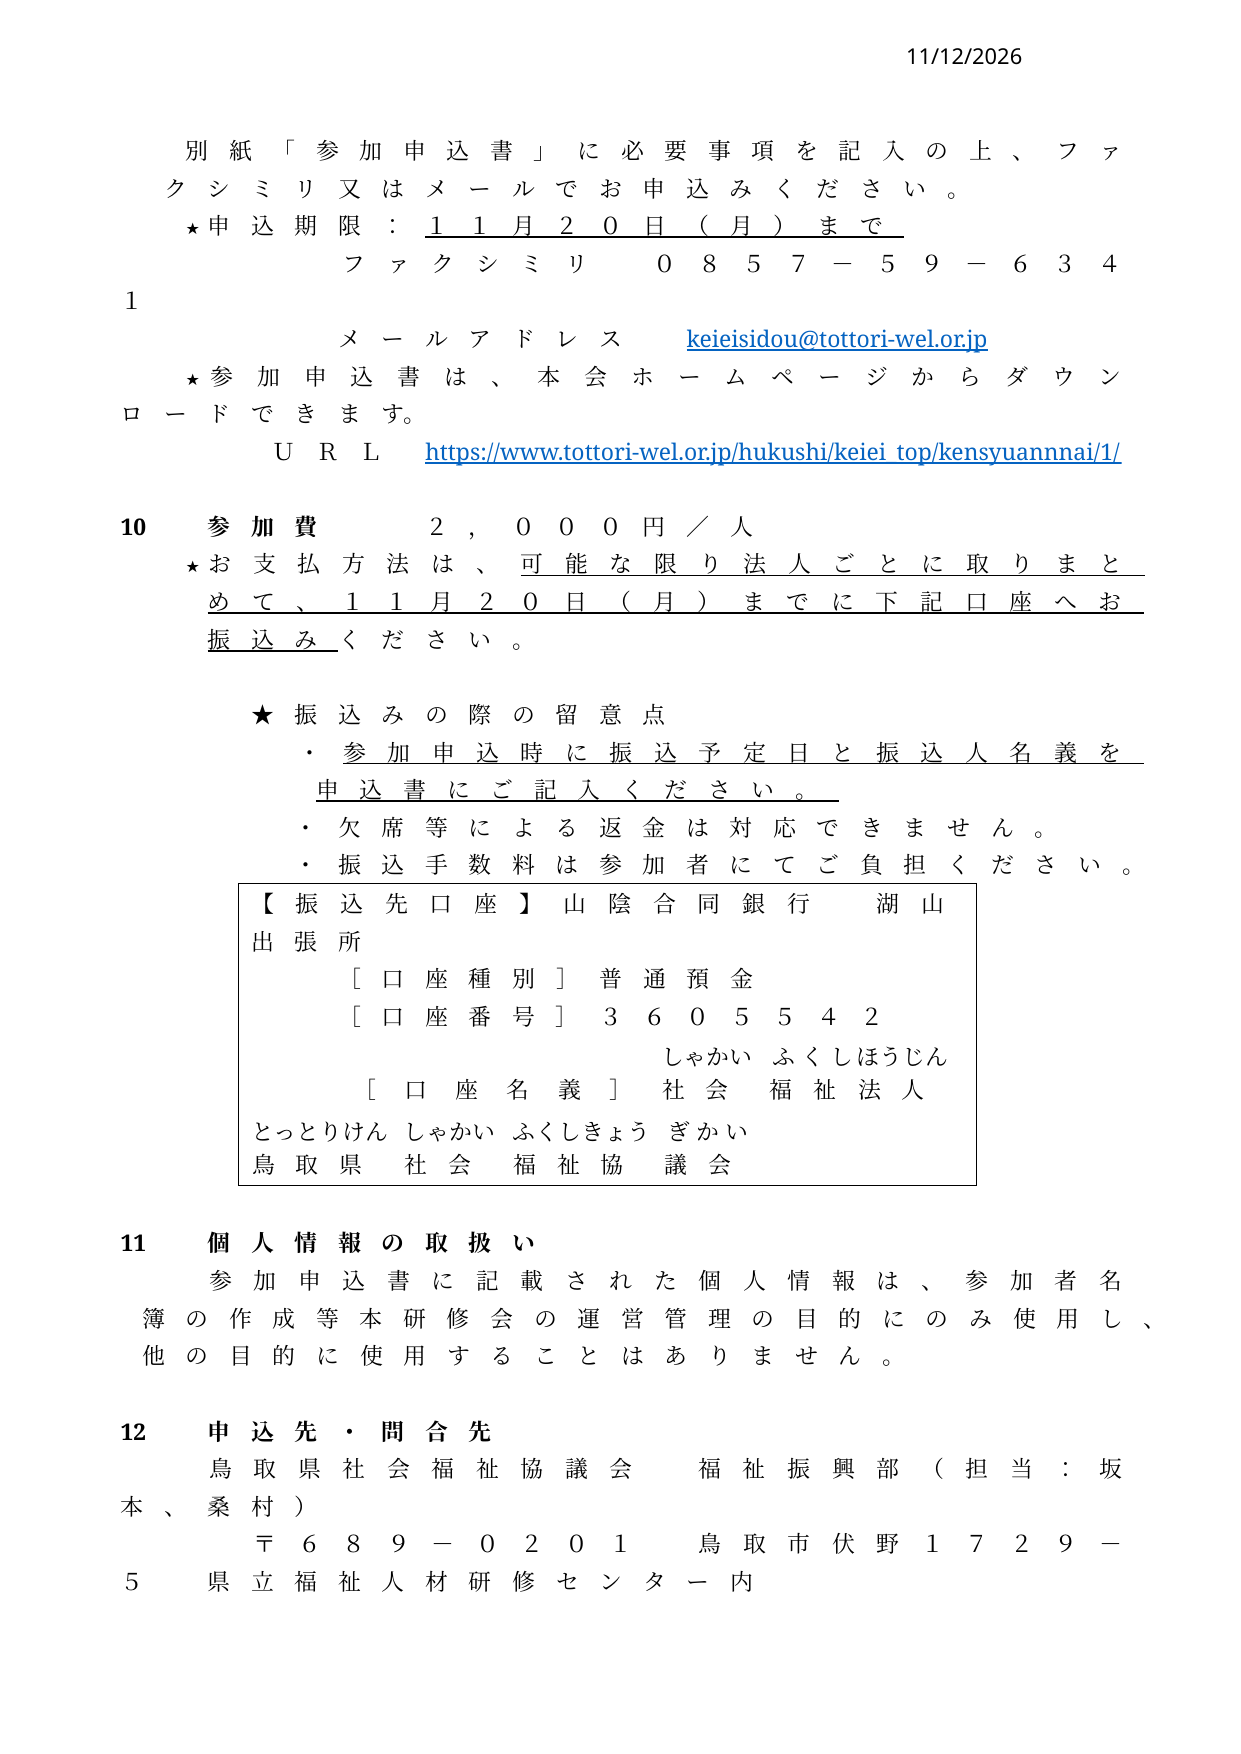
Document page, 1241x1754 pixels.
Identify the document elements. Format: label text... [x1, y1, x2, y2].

text ・欠席等による返金は対応できません。 [120, 808, 1143, 845]
text ・振込手数料は参加者にてご負担ください。 [120, 845, 1143, 883]
table_header 【振込先口座】山陰合同銀行 湖山出張所 ［口座種別］普通預金 ［口座番号］３６０５５４２ ［口座名義］ [239, 884, 976, 1185]
text ・参加申込時に振込予定日と振込人名義を申込書にご記入ください。 [120, 732, 1143, 808]
text 参加申込書に記載された個人情報は、参加者名簿の作成等本研修会の運営管理の目的にのみ使用し、他の目的に使用することはありません。 [120, 1261, 1143, 1374]
text ★参加申込書は、本会ホームページからダウンロードできます。 [120, 356, 1143, 432]
text ★振込みの際の留意点 [120, 695, 1143, 732]
text 別紙「参加申込書」に必要事項を記入の上、ファクシミリ又はメールでお申込みください。 [152, 131, 1143, 206]
text メールアドレス keieisidou@tottori-wel.or.jp [120, 319, 1143, 356]
text 12 申込先・問合先 [120, 1411, 1143, 1449]
text 10 参加費 ２，０００円／人 [120, 507, 1143, 544]
text ★お支払方法は、可能な限り法人ごとに取りまとめて、１１月２０日（月）までに下記口座へお振込みください。 [186, 544, 1143, 657]
text 鳥取県社会福祉協議会 福祉振興部（担当：坂本、桑村） [120, 1449, 1143, 1524]
text 〒６８９－０２０１ 鳥取市伏野１７２９－５ 県立福祉人材研修センター内 [120, 1524, 1143, 1599]
text ファクシミリ ０８５７－５９－６３４１ [120, 243, 1143, 319]
text ★申込期限：１１月２０日（月）まで [120, 206, 1143, 243]
text 11 個人情報の取扱い [120, 1223, 1143, 1261]
text ＵＲＬ https://www.tottori-wel.or.jp/hukushi/keiei_top/kensyuannnai/1/ [120, 432, 1143, 469]
